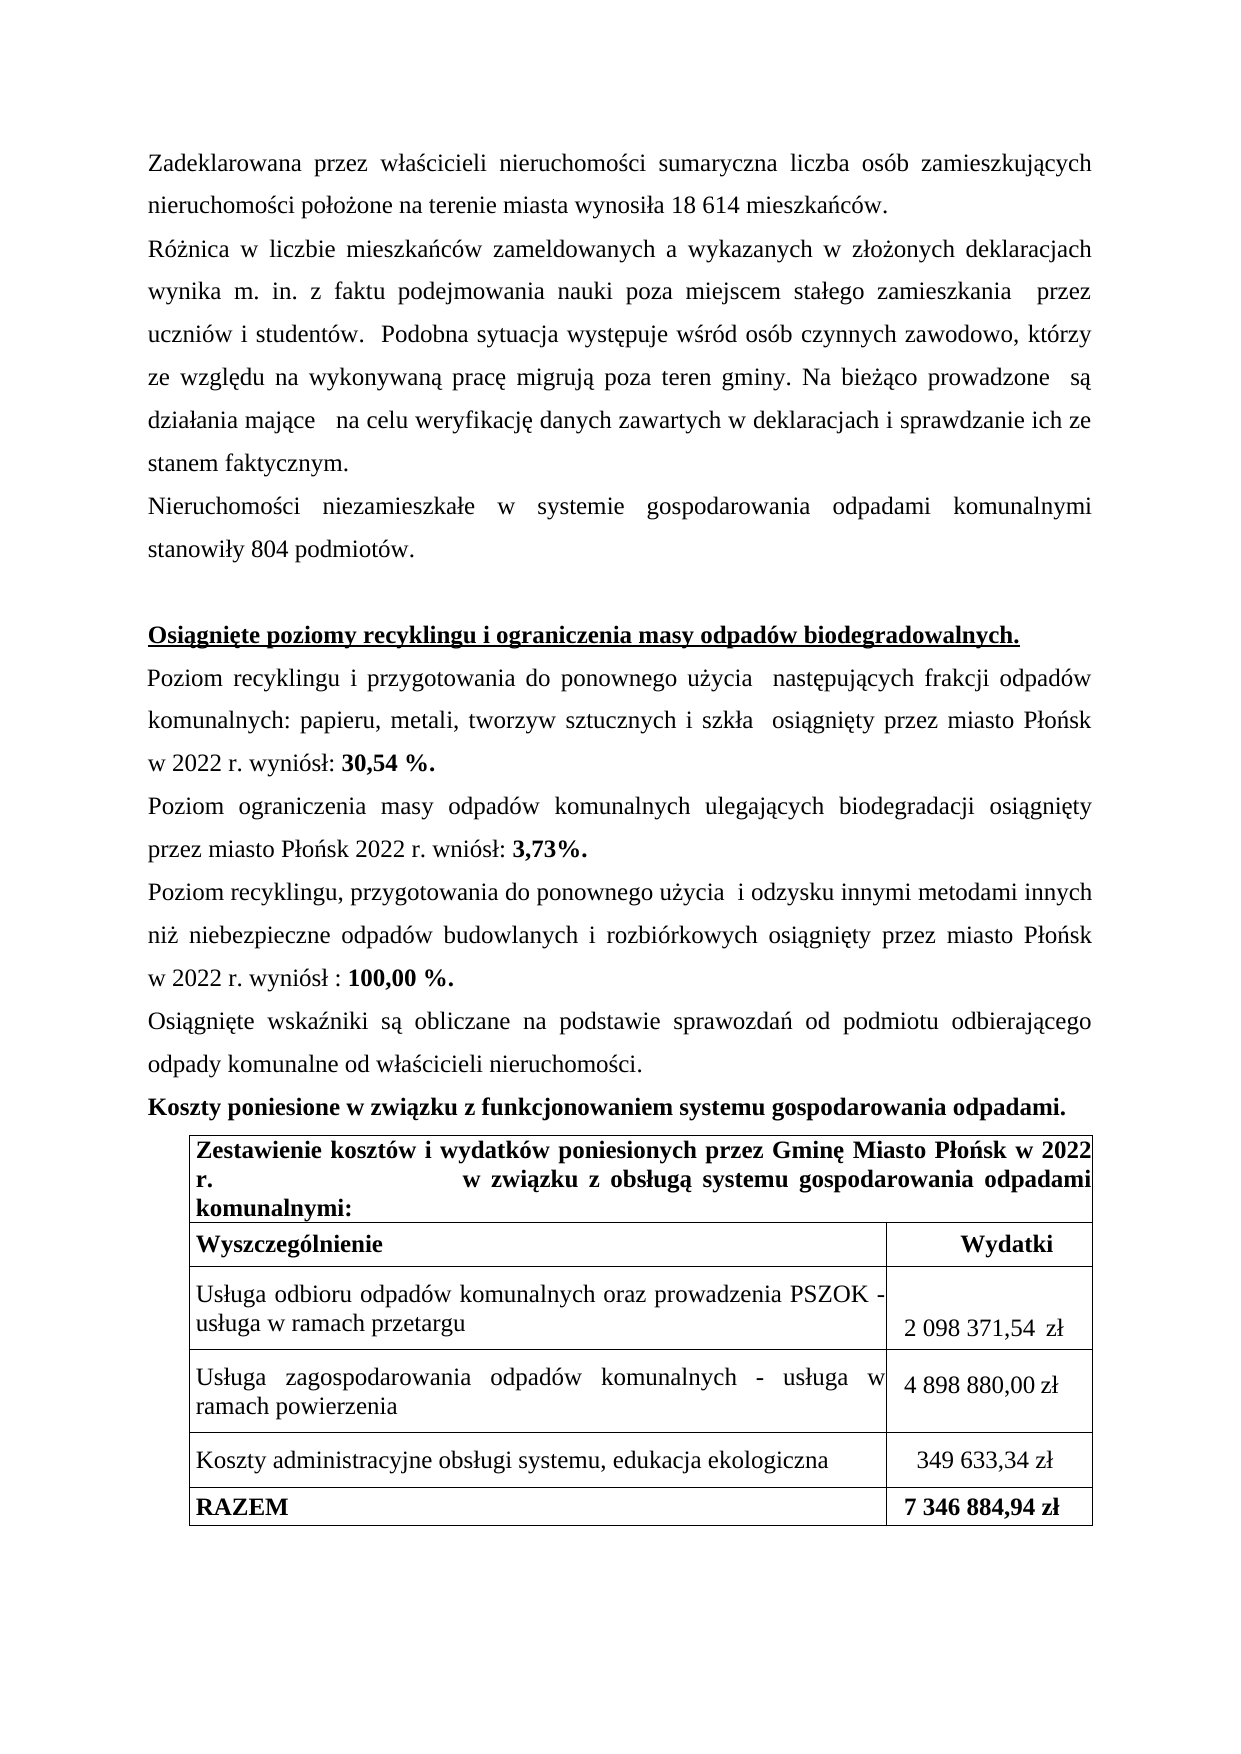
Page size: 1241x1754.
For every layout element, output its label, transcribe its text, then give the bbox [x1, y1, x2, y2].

table_cell Koszty administracyjne obsługi systemu, edukacja ekologiczna [190, 1433, 886, 1487]
text Nieruchomości niezamieszkałe w systemie gospodarowania odpadami komunalnymi stanowiły 804 podmiotów. [148, 491, 1093, 562]
table_cell RAZEM [190, 1488, 886, 1524]
text Koszty poniesione w związku z funkcjonowaniem systemu gospodarowania odpadami. [148, 1092, 1093, 1121]
text Poziom recyklingu, przygotowania do ponownego użycia i odzysku innymi metodami innych niż niebezpieczne odpadów budowlanych i rozbiórkowych osiągnięty przez miasto Płońsk w 2022 r. wyniósł : 100,00 %. [148, 877, 1093, 992]
table_cell Wydatki [887, 1223, 1092, 1266]
text Osiągnięte wskaźniki są obliczane na podstawie sprawozdań od podmiotu odbierającego odpady komunalne od właścicieli nieruchomości. [148, 1006, 1093, 1078]
text Poziom recyklingu i przygotowania do ponownego użycia następujących frakcji odpadów komunalnych: papieru, metali, tworzyw sztucznych i szkła osiągnięty przez miasto Płońsk w 2022 r. wyniósł: 30,54 %. [147, 663, 1093, 777]
table_cell Usługa zagospodarowania odpadów komunalnych - usługa w ramach powierzenia [190, 1350, 886, 1432]
text Zadeklarowana przez właścicieli nieruchomości sumaryczna liczba osób zamieszkujących nieruchomości położone na terenie miasta wynosiła 18 614 mieszkańców. [148, 148, 1093, 219]
table_cell 7 346 884,94 zł [887, 1488, 1092, 1524]
table_cell 349 633,34 zł [887, 1433, 1092, 1487]
table_header Zestawienie kosztów i wydatków poniesionych przez Gminę Miasto Płońsk w 2022 r. w związku z obsługą systemu gospodarowania odpadami komunalnymi: [190, 1136, 1092, 1222]
text Osiągnięte poziomy recyklingu i ograniczenia masy odpadów biodegradowalnych. [148, 620, 1093, 649]
table_cell 4 898 880,00 zł [887, 1350, 1092, 1432]
table_cell Wyszczególnienie [190, 1223, 886, 1266]
table_cell Usługa odbioru odpadów komunalnych oraz prowadzenia PSZOK - usługa w ramach przetargu [190, 1267, 886, 1349]
text Różnica w liczbie mieszkańców zameldowanych a wykazanych w złożonych deklaracjach wynika m. in. z faktu podejmowania nauki poza miejscem stałego zamieszkania przez uczniów i studentów. Podobna sytuacja występuje wśród osób czynnych zawodowo, którzy ze względu na wykonywaną pracę migrują poza teren gminy. Na bieżąco prowadzone są działania mające na celu weryfikację danych zawartych w deklaracjach i sprawdzanie ich ze stanem faktycznym. [148, 234, 1093, 476]
table_cell 2 098 371,54 zł [887, 1267, 1092, 1349]
text Poziom ograniczenia masy odpadów komunalnych ulegających biodegradacji osiągnięty przez miasto Płońsk 2022 r. wniósł: 3,73%. [148, 791, 1093, 863]
